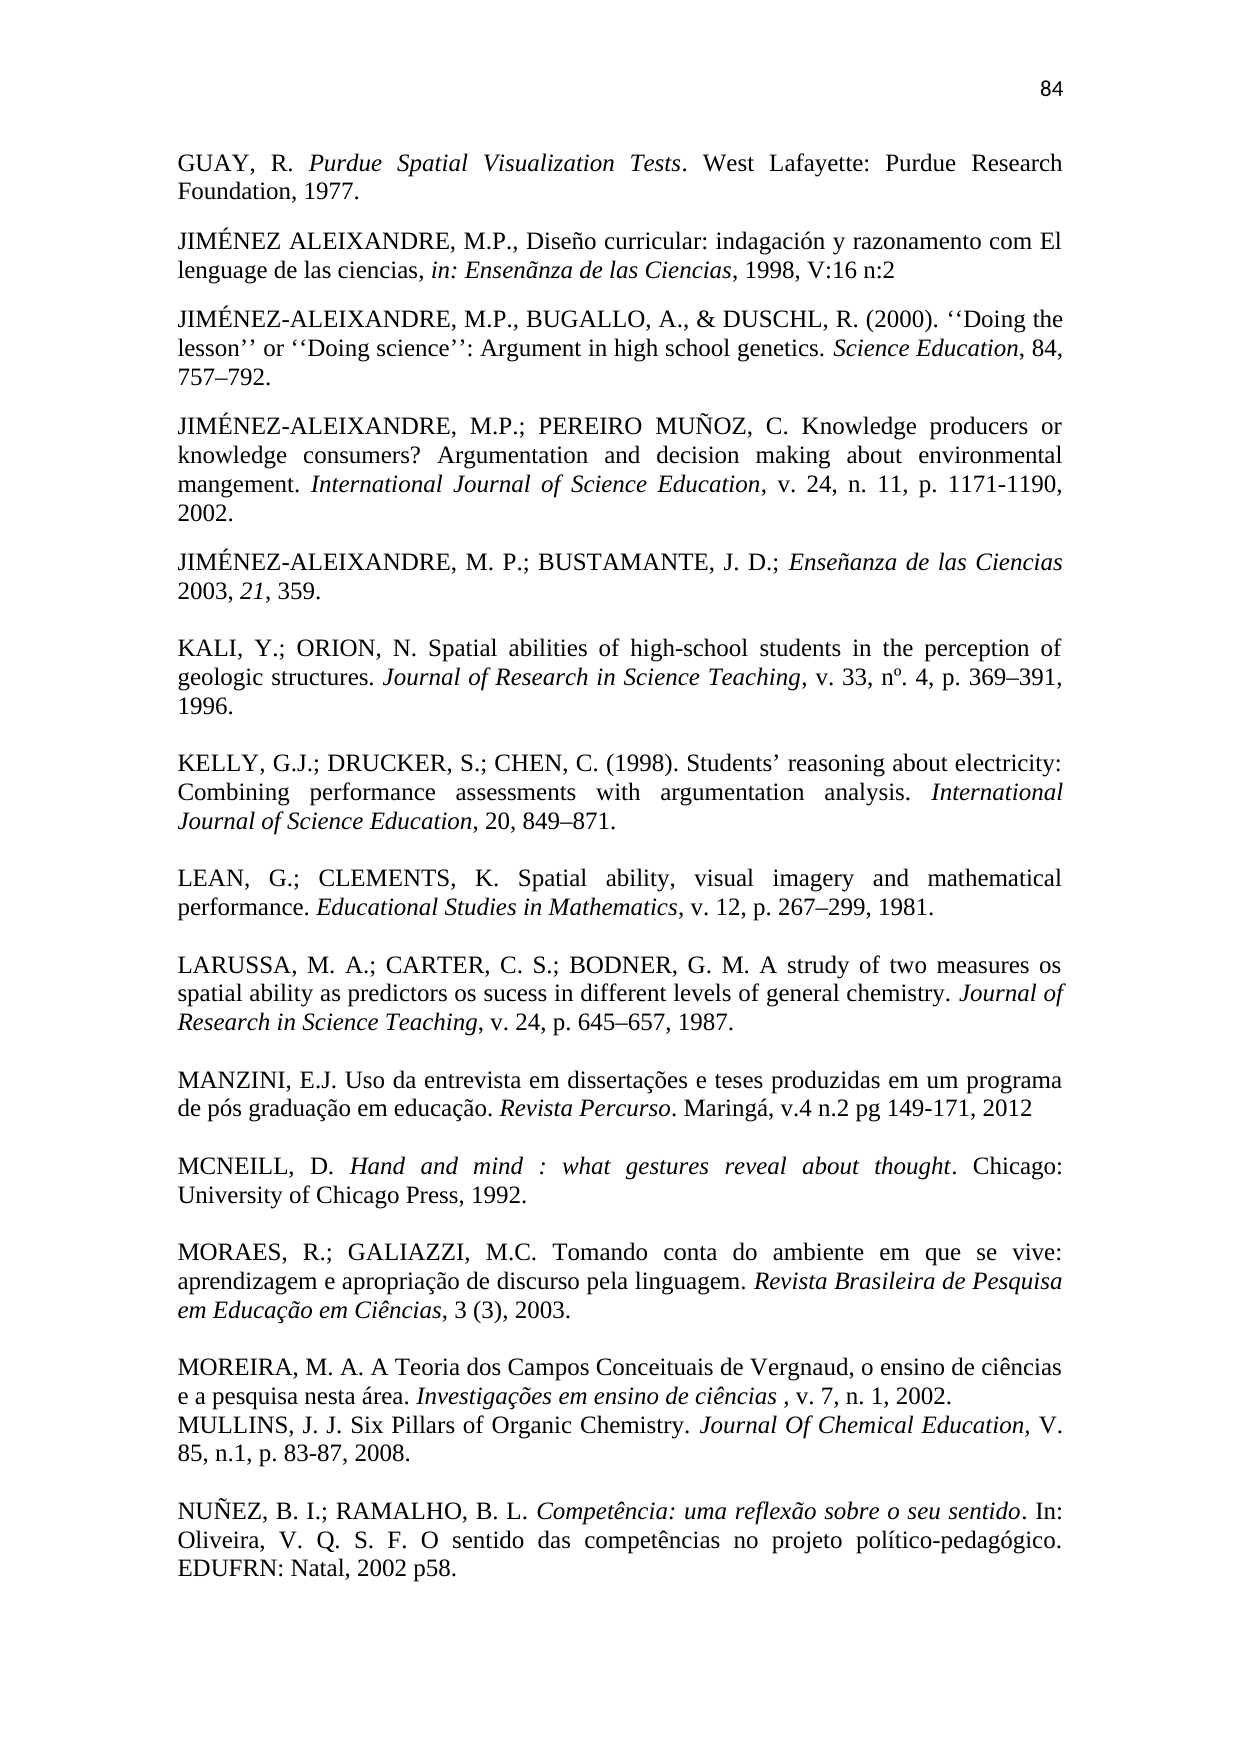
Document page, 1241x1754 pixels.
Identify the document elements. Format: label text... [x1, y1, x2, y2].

text LARUSSA, M. A.; CARTER, C. S.; BODNER, G. M. A strudy of two measures os spatial ability as predictors os sucess in different levels of general chemistry. Journal of Research in Science Teaching, v. 24, p. 645–657, 1987. [177, 950, 1063, 1036]
text MULLINS, J. J. Six Pillars of Organic Chemistry. Journal Of Chemical Education, V. 85, n.1, p. 83-87, 2008. [177, 1410, 1063, 1467]
text MORAES, R.; GALIAZZI, M.C. Tomando conta do ambiente em que se vive: aprendizagem e apropriação de discurso pela linguagem. Revista Brasileira de Pesquisa em Educação em Ciências, 3 (3), 2003. [177, 1237, 1063, 1323]
text GUAY, R. Purdue Spatial Visualization Tests. West Lafayette: Purdue Research Foundation, 1977. [177, 148, 1063, 205]
text MANZINI, E.J. Uso da entrevista em dissertações e teses produzidas em um programa de pós graduação em educação. Revista Percurso. Maringá, v.4 n.2 pg 149-171, 2012 [177, 1065, 1063, 1122]
text JIMÉNEZ-ALEIXANDRE, M.P., BUGALLO, A., & DUSCHL, R. (2000). ‘‘Doing the lesson’’ or ‘‘Doing science’’: Argument in high school genetics. Science Education, 84, 757–792. [177, 304, 1063, 391]
text KALI, Y.; ORION, N. Spatial abilities of high-school students in the perception of geologic structures. Journal of Research in Science Teaching, v. 33, nº. 4, p. 369–391, 1996. [177, 633, 1063, 720]
text MCNEILL, D. Hand and mind : what gestures reveal about thought. Chicago: University of Chicago Press, 1992. [177, 1151, 1063, 1208]
text KELLY, G.J.; DRUCKER, S.; CHEN, C. (1998). Students’ reasoning about electricity: Combining performance assessments with argumentation analysis. International Journal of Science Education, 20, 849–871. [177, 748, 1063, 835]
text MOREIRA, M. A. A Teoria dos Campos Conceituais de Vergnaud, o ensino de ciências e a pesquisa nesta área. Investigações em ensino de ciências , v. 7, n. 1, 2002. [177, 1352, 1063, 1410]
text LEAN, G.; CLEMENTS, K. Spatial ability, visual imagery and mathematical performance. Educational Studies in Mathematics, v. 12, p. 267–299, 1981. [177, 863, 1063, 921]
text NUÑEZ, B. I.; RAMALHO, B. L. Competência: uma reflexão sobre o seu sentido. In: Oliveira, V. Q. S. F. O sentido das competências no projeto político-pedagógico. EDUFRN: Natal, 2002 p58. [177, 1496, 1063, 1582]
text JIMÉNEZ ALEIXANDRE, M.P., Diseño curricular: indagación y razonamento com El lenguage de las ciencias, in: Ensenãnza de las Ciencias, 1998, V:16 n:2 [177, 226, 1063, 283]
text JIMÉNEZ-ALEIXANDRE, M.P.; PEREIRO MUÑOZ, C. Knowledge producers or knowledge consumers? Argumentation and decision making about environmental mangement. International Journal of Science Education, v. 24, n. 11, p. 1171-1190, 2002. [177, 411, 1063, 526]
text JIMÉNEZ-ALEIXANDRE, M. P.; BUSTAMANTE, J. D.; Enseñanza de las Ciencias 2003, 21, 359. [177, 547, 1063, 605]
